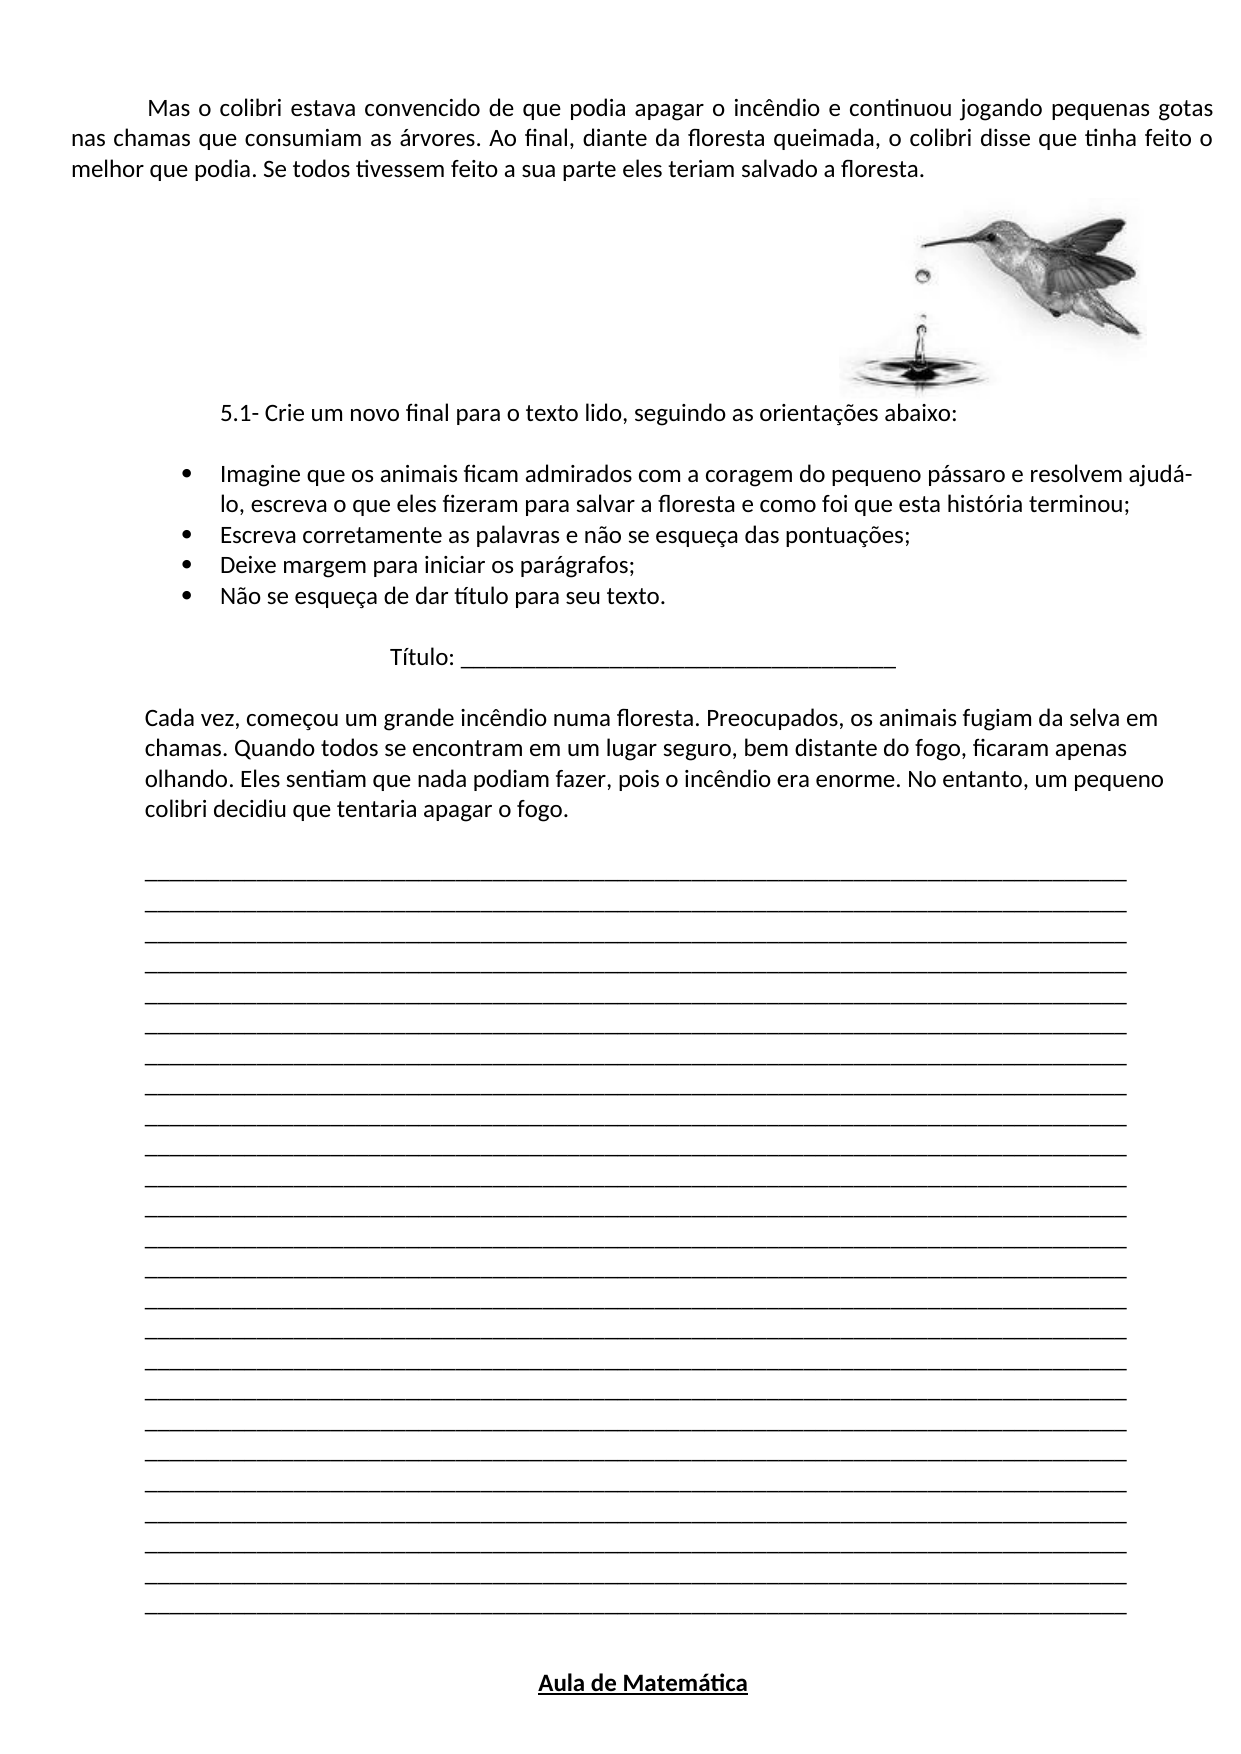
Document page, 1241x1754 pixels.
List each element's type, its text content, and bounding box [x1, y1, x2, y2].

text _______________________________________________________________________________ [144, 1190, 1215, 1221]
text _______________________________________________________________________________ [144, 1038, 1215, 1068]
text _______________________________________________________________________________ [144, 916, 1215, 946]
text _______________________________________________________________________________ [144, 855, 1215, 885]
text _______________________________________________________________________________ [144, 1068, 1215, 1099]
text Aula de Matemática [71, 1667, 1215, 1698]
text _______________________________________________________________________________ [144, 1251, 1215, 1282]
text _______________________________________________________________________________ [144, 1557, 1215, 1587]
list Não se esqueça de dar título para seu texto. [182, 580, 1215, 611]
list Escreva corretamente as palavras e não se esqueça das pontuações; [182, 519, 1215, 549]
text _______________________________________________________________________________ [144, 1099, 1215, 1129]
text _______________________________________________________________________________ [144, 1282, 1215, 1312]
text _______________________________________________________________________________ [144, 885, 1215, 916]
list Deixe margem para iniciar os parágrafos; [182, 549, 1215, 580]
text _______________________________________________________________________________ [144, 977, 1215, 1007]
list 5.1- Crie um novo final para o texto lido, seguindo as orientações abaixo: [220, 397, 1215, 427]
text _______________________________________________________________________________ [144, 1343, 1215, 1373]
text _______________________________________________________________________________ [144, 1129, 1215, 1160]
text _______________________________________________________________________________ [144, 1373, 1215, 1404]
text _______________________________________________________________________________ [144, 1312, 1215, 1343]
text _______________________________________________________________________________ [144, 1434, 1215, 1465]
text _______________________________________________________________________________ [144, 1496, 1215, 1526]
text _______________________________________________________________________________ [144, 1465, 1215, 1496]
text _______________________________________________________________________________ [144, 1404, 1215, 1434]
text _______________________________________________________________________________ [144, 946, 1215, 977]
list Imagine que os animais ficam admirados com a coragem do pequeno pássaro e resolvem ajudá-lo, escreva o que eles fizeram para salvar a floresta e como foi que esta história terminou; [182, 458, 1215, 519]
text _______________________________________________________________________________ [144, 1160, 1215, 1190]
text Título: ___________________________________ [71, 641, 1215, 672]
text _______________________________________________________________________________ [144, 1221, 1215, 1251]
text _______________________________________________________________________________ [144, 1007, 1215, 1038]
text _______________________________________________________________________________ [144, 1587, 1215, 1618]
text _______________________________________________________________________________ [144, 1526, 1215, 1557]
picture [839, 198, 1147, 400]
text Cada vez, começou um grande incêndio numa floresta. Preocupados, os animais fugiam da selva em chamas. Quando todos se encontram em um lugar seguro, bem distante do fogo, ficaram apenas olhando. Eles sentiam que nada podiam fazer, pois o incêndio era enorme. No entanto, um pequeno colibri decidiu que tentaria apagar o fogo. [144, 702, 1215, 824]
list Mas o colibri estava convencido de que podia apagar o incêndio e continuou jogando pequenas gotas nas chamas que consumiam as árvores. Ao final, diante da floresta queimada, o colibri disse que tinha feito o melhor que podia. Se todos tivessem feito a sua parte eles teriam salvado a floresta. [71, 92, 1215, 183]
